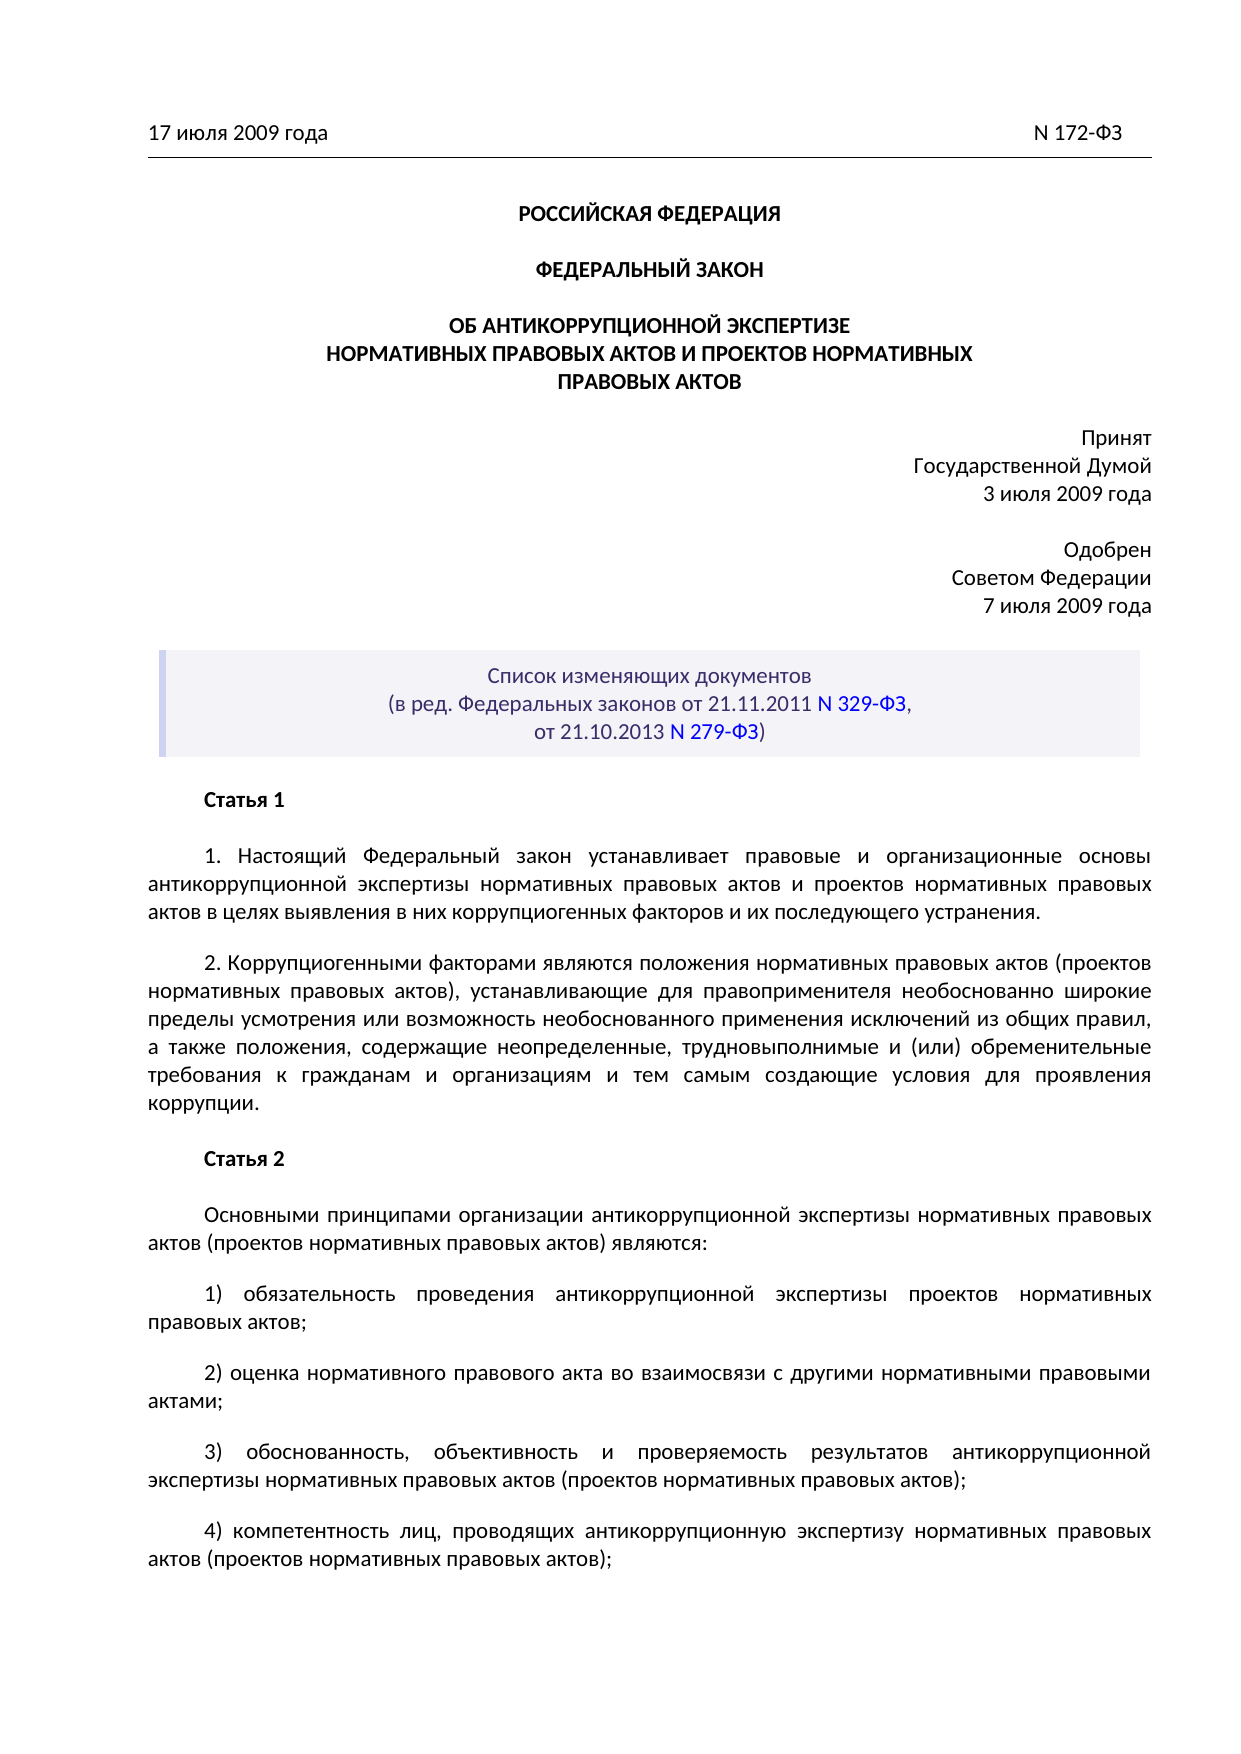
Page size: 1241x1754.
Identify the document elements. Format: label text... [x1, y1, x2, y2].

text 1. Настоящий Федеральный закон устанавливает правовые и организационные основы антикоррупционной экспертизы нормативных правовых актов и проектов нормативных правовых актов в целях выявления в них коррупциогенных факторов и их последующего устранения. [148, 841, 1152, 925]
text 2. Коррупциогенными факторами являются положения нормативных правовых актов (проектов нормативных правовых актов), устанавливающие для правоприменителя необоснованно широкие пределы усмотрения или возможность необоснованного применения исключений из общих правил, а также положения, содержащие неопределенные, трудновыполнимые и (или) обременительные требования к гражданам и организациям и тем самым создающие условия для проявления коррупции. [148, 948, 1152, 1116]
text 1) обязательность проведения антикоррупционной экспертизы проектов нормативных правовых актов; [148, 1279, 1152, 1336]
title ФЕДЕРАЛЬНЫЙ ЗАКОН [148, 255, 1152, 283]
text 3 июля 2009 года [148, 479, 1152, 507]
text 4) компетентность лиц, проводящих антикоррупционную экспертизу нормативных правовых актов (проектов нормативных правовых актов); [148, 1516, 1152, 1572]
text 3) обоснованность, объективность и проверяемость результатов антикоррупционной экспертизы нормативных правовых актов (проектов нормативных правовых актов); [148, 1437, 1152, 1493]
text Основными принципами организации антикоррупционной экспертизы нормативных правовых актов (проектов нормативных правовых актов) являются: [148, 1201, 1152, 1257]
title ПРАВОВЫХ АКТОВ [148, 367, 1152, 395]
text Государственной Думой [148, 451, 1152, 479]
title НОРМАТИВНЫХ ПРАВОВЫХ АКТОВ И ПРОЕКТОВ НОРМАТИВНЫХ [148, 339, 1152, 367]
text 2) оценка нормативного правового акта во взаимосвязи с другими нормативными правовыми актами; [148, 1358, 1152, 1414]
text Принят [148, 423, 1152, 451]
table_header 17 июля 2009 года [148, 118, 635, 146]
table_header Список изменяющих документов (в ред. Федеральных законов от 21.11.2011 N 329-ФЗ, от 21.10.2013 N 279-ФЗ) [166, 650, 1134, 757]
text 7 июля 2009 года [148, 591, 1152, 619]
text Советом Федерации [148, 563, 1152, 591]
title Статья 1 [148, 785, 1152, 813]
title ОБ АНТИКОРРУПЦИОННОЙ ЭКСПЕРТИЗЕ [148, 311, 1152, 339]
title РОССИЙСКАЯ ФЕДЕРАЦИЯ [148, 199, 1152, 227]
text Одобрен [148, 535, 1152, 563]
table_header N 172-ФЗ [635, 118, 1122, 146]
title Статья 2 [148, 1144, 1152, 1172]
